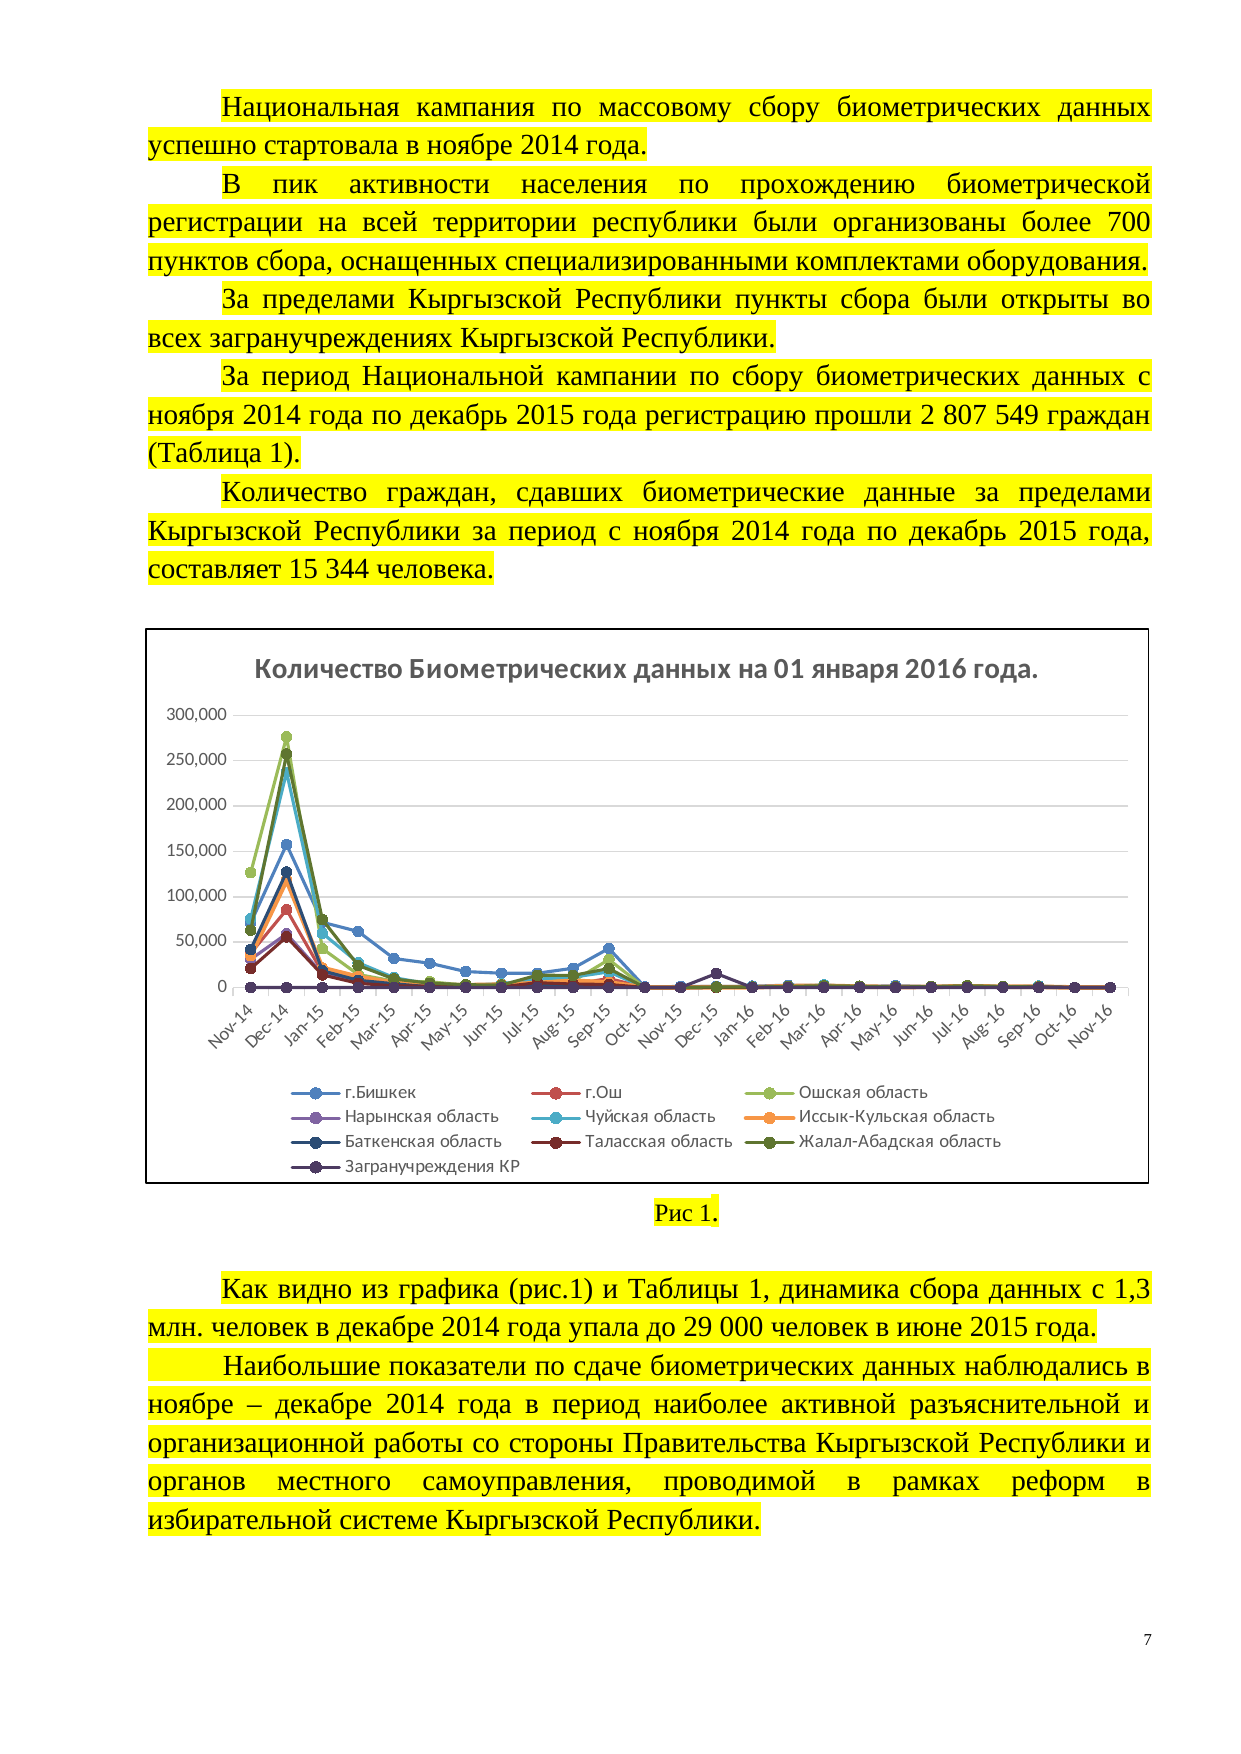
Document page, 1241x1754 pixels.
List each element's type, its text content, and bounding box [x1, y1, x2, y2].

text Рис 1. [148, 628, 1152, 1227]
text Количество граждан, сдавших биометрические данные за пределами Кыргызской Республики за период с ноября 2014 года по декабрь 2015 года, составляет 15 344 человека. [148, 546, 1152, 585]
text Наибольшие показатели по сдаче биометрических данных наблюдались в ноябре – декабре 2014 года в период наиболее активной разъяснительной и организационной работы со стороны Правительства Кыргызской Республики и органов местного самоуправления, проводимой в рамках реформ в избирательной системе Кыргызской Республики. [148, 1497, 1151, 1536]
text Количество граждан, сдавших биометрические данные за пределами Кыргызской Республики за период с ноября 2014 года по декабрь 2015 года, составляет 15 344 человека. [148, 474, 1152, 513]
text За период Национальной кампании по сбору биометрических данных с ноября 2014 года по декабрь 2015 года регистрацию прошли 2 807 549 граждан (Таблица 1). [148, 358, 1152, 397]
text Как видно из графика (рис.1) и Таблицы 1, динамика сбора данных с 1,3 млн. человек в декабре 2014 года упала до 29 000 человек в июне 2015 года. [148, 1271, 1152, 1343]
text За пределами Кыргызской Республики пункты сбора были открыты во всех загранучреждениях Кыргызской Республики. [148, 281, 1152, 353]
text В пик активности населения по прохождению биометрической регистрации на всей территории республики были организованы более 700 пунктов сбора, оснащенных специализированными комплектами оборудования. [148, 238, 1152, 276]
text В пик активности населения по прохождению биометрической регистрации на всей территории республики были организованы более 700 пунктов сбора, оснащенных специализированными комплектами оборудования. [148, 166, 1152, 204]
text За период Национальной кампании по сбору биометрических данных с ноября 2014 года по декабрь 2015 года регистрацию прошли 2 807 549 граждан (Таблица 1). [148, 431, 1152, 469]
text Национальная кампания по массовому сбору биометрических данных успешно стартовала в ноябре 2014 года. [148, 89, 1152, 161]
